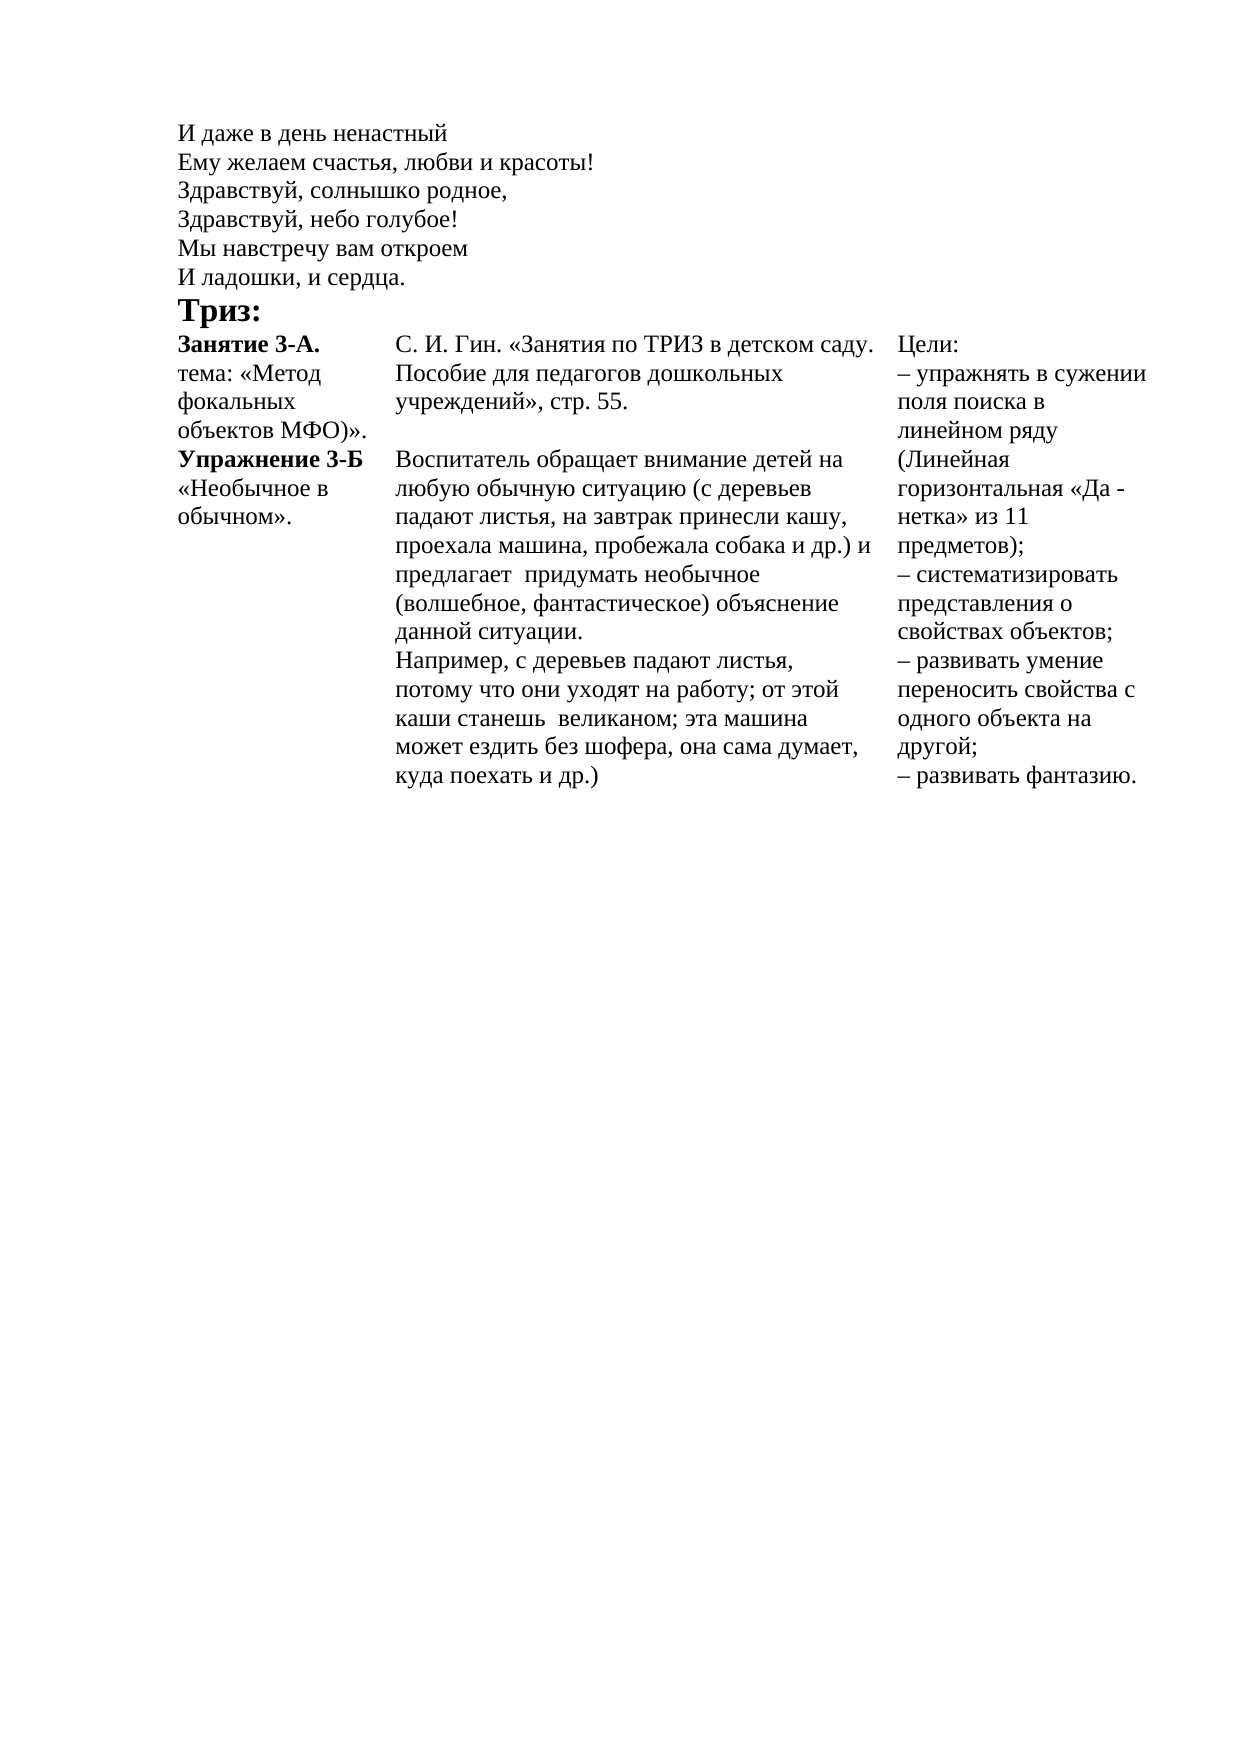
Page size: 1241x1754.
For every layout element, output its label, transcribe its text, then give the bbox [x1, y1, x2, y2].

text Здравствуй, небо голубое! [177, 204, 1152, 233]
table_header Занятие 3-А. тема: «Метод фокальных объектов МФО)». Упражнение 3-Б «Необычное в обычном». [166, 329, 384, 818]
text И ладошки, и сердца. [177, 262, 1152, 291]
text Ему желаем счастья, любви и красоты! [177, 147, 1152, 176]
table_header Цели: – упражнять в сужении поля поиска в линейном ряду (Линейная горизонтальная «Да - нетка» из 11 предметов); – систематизировать представления о свойствах объектов; – развивать умение переносить свойства с одного объекта на другой; – развивать фантазию. [886, 329, 1163, 818]
text И даже в день ненастный [177, 118, 1152, 147]
text Мы навстречу вам откроем [177, 233, 1152, 262]
text Здравствуй, солнышко родное, [177, 176, 1152, 204]
text Триз: [177, 291, 1152, 329]
table_header С. И. Гин. «Занятия по ТРИЗ в детском саду. Пособие для педагогов дошкольных учреждений», стр. 55. Воспитатель обращает внимание детей на любую обычную ситуацию (с деревьев падают листья, на завтрак принесли кашу, проехала машина, пробежала собака и др.) и предлагает придумать необычное (волшебное, фантастическое) объяснение данной ситуации. Например, с деревьев падают листья, потому что они уходят на работу; от этой каши станешь великаном; эта машина может ездить без шофера, она сама думает, куда поехать и др.) [384, 329, 886, 818]
